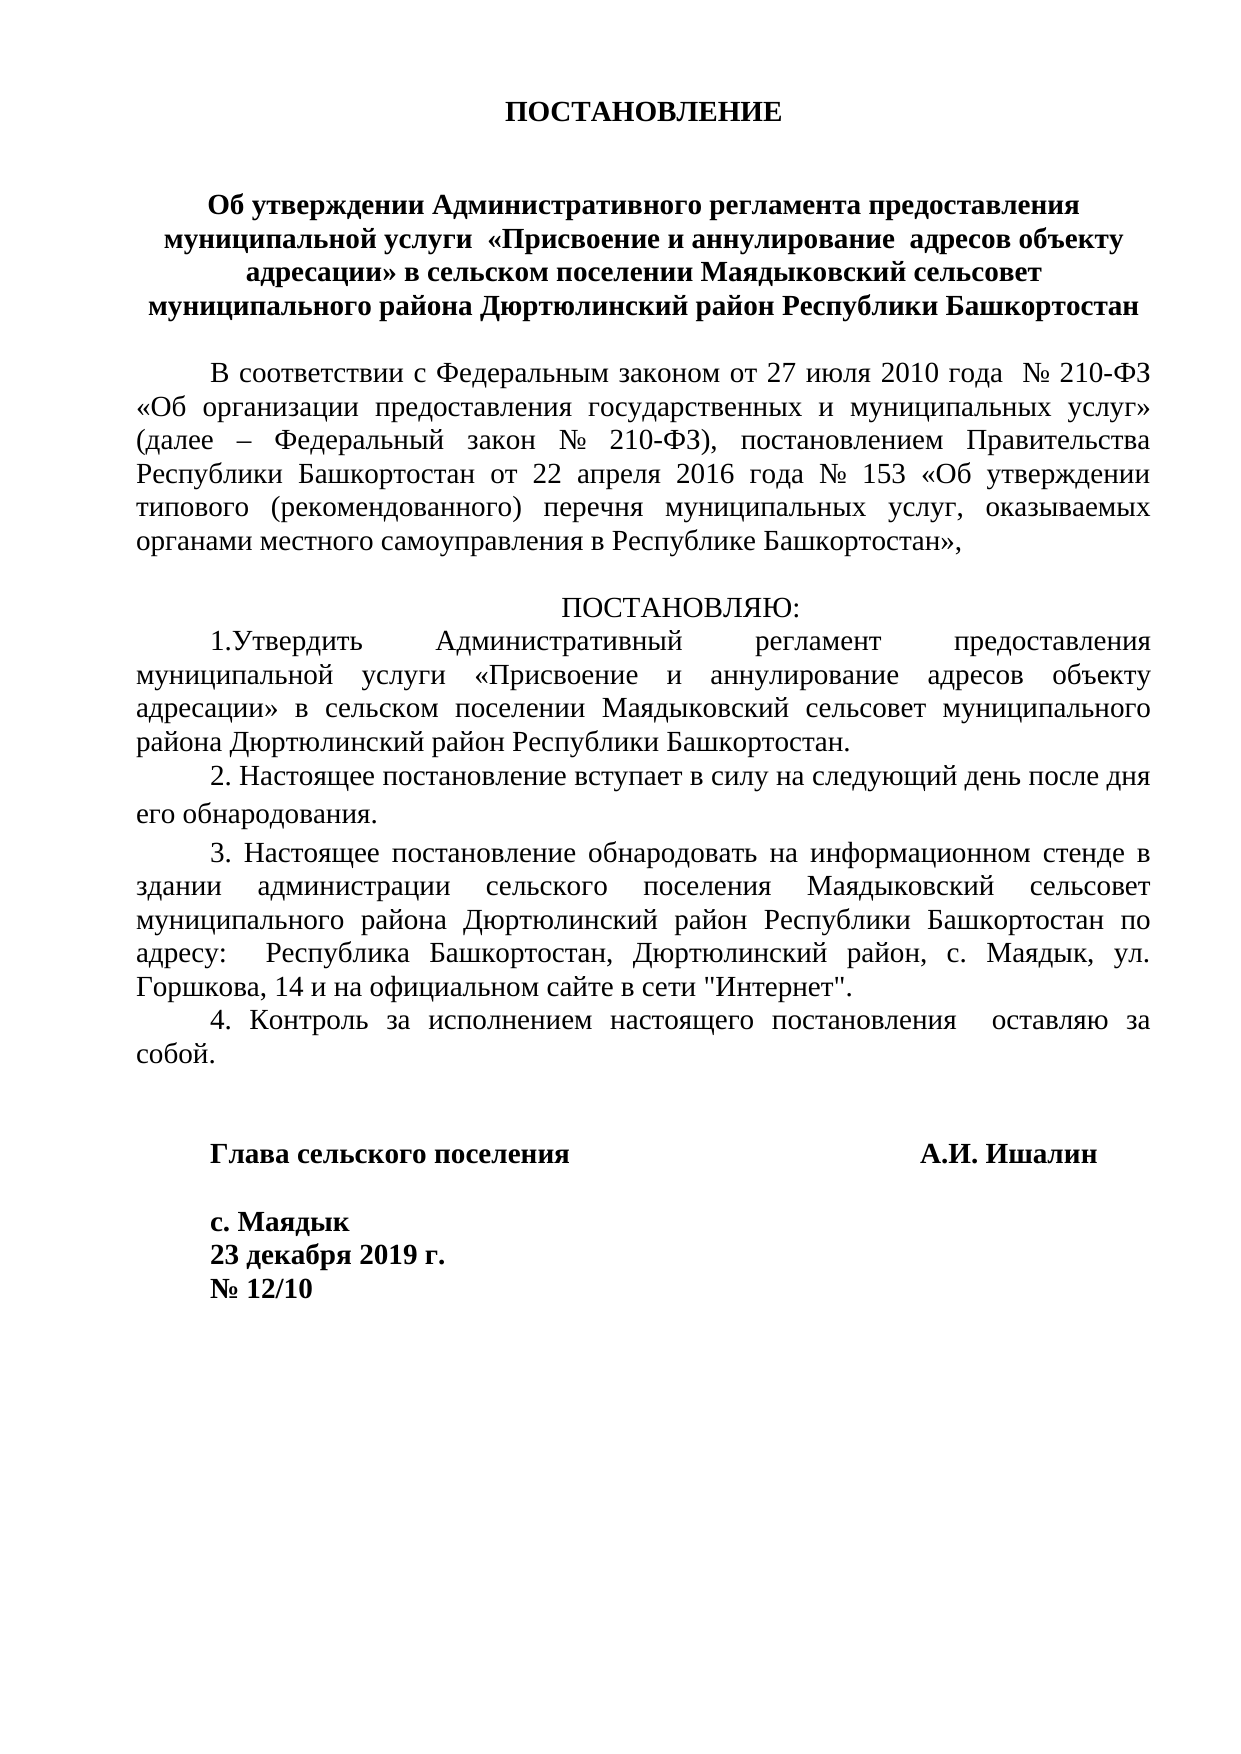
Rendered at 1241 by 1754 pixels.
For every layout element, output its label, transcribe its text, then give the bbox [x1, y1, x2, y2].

text Глава сельского поселения А.И. Ишалин [136, 1137, 1152, 1170]
subtitle ПОСТАНОВЛЕНИЕ [136, 94, 1152, 128]
text 3. Настоящее постановление обнародовать на информационном стенде в здании администрации сельского поселения Маядыковский сельсовет муниципального района Дюртюлинский район Республики Башкортостан по адресу: Республика Башкортостан, Дюртюлинский район, с. Маядык, ул. Горшкова, 14 и на официальном сайте в сети "Интернет". [136, 835, 1152, 1002]
text В соответствии с Федеральным законом от 27 июля 2010 года № 210-ФЗ «Об организации предоставления государственных и муниципальных услуг» (далее – Федеральный закон № 210-ФЗ), постановлением Правительства Республики Башкортостан от 22 апреля 2016 года № 153 «Об утверждении типового (рекомендованного) перечня муниципальных услуг, оказываемых органами местного самоуправления в Республике Башкортостан», [136, 355, 1152, 556]
text № 12/10 [136, 1271, 1152, 1304]
text 4. Контроль за исполнением настоящего постановления оставляю за собой. [136, 1002, 1152, 1069]
text 1.Утвердить Административный регламент предоставления муниципальной услуги «Присвоение и аннулирование адресов объекту адресации» в сельском поселении Маядыковский сельсовет муниципального района Дюртюлинский район Республики Башкортостан. [136, 623, 1152, 758]
text Об утверждении Административного регламента предоставления муниципальной услуги «Присвоение и аннулирование адресов объекту адресации» в сельском поселении Маядыковский сельсовет муниципального района Дюртюлинский район Республики Башкортостан [136, 187, 1152, 322]
text с. Маядык [136, 1204, 1152, 1237]
text 23 декабря 2019 г. [136, 1237, 1152, 1271]
text ПОСТАНОВЛЯЮ: [136, 590, 1152, 623]
text 2. Настоящее постановление вступает в силу на следующий день после дня его обнародования. [136, 758, 1152, 830]
